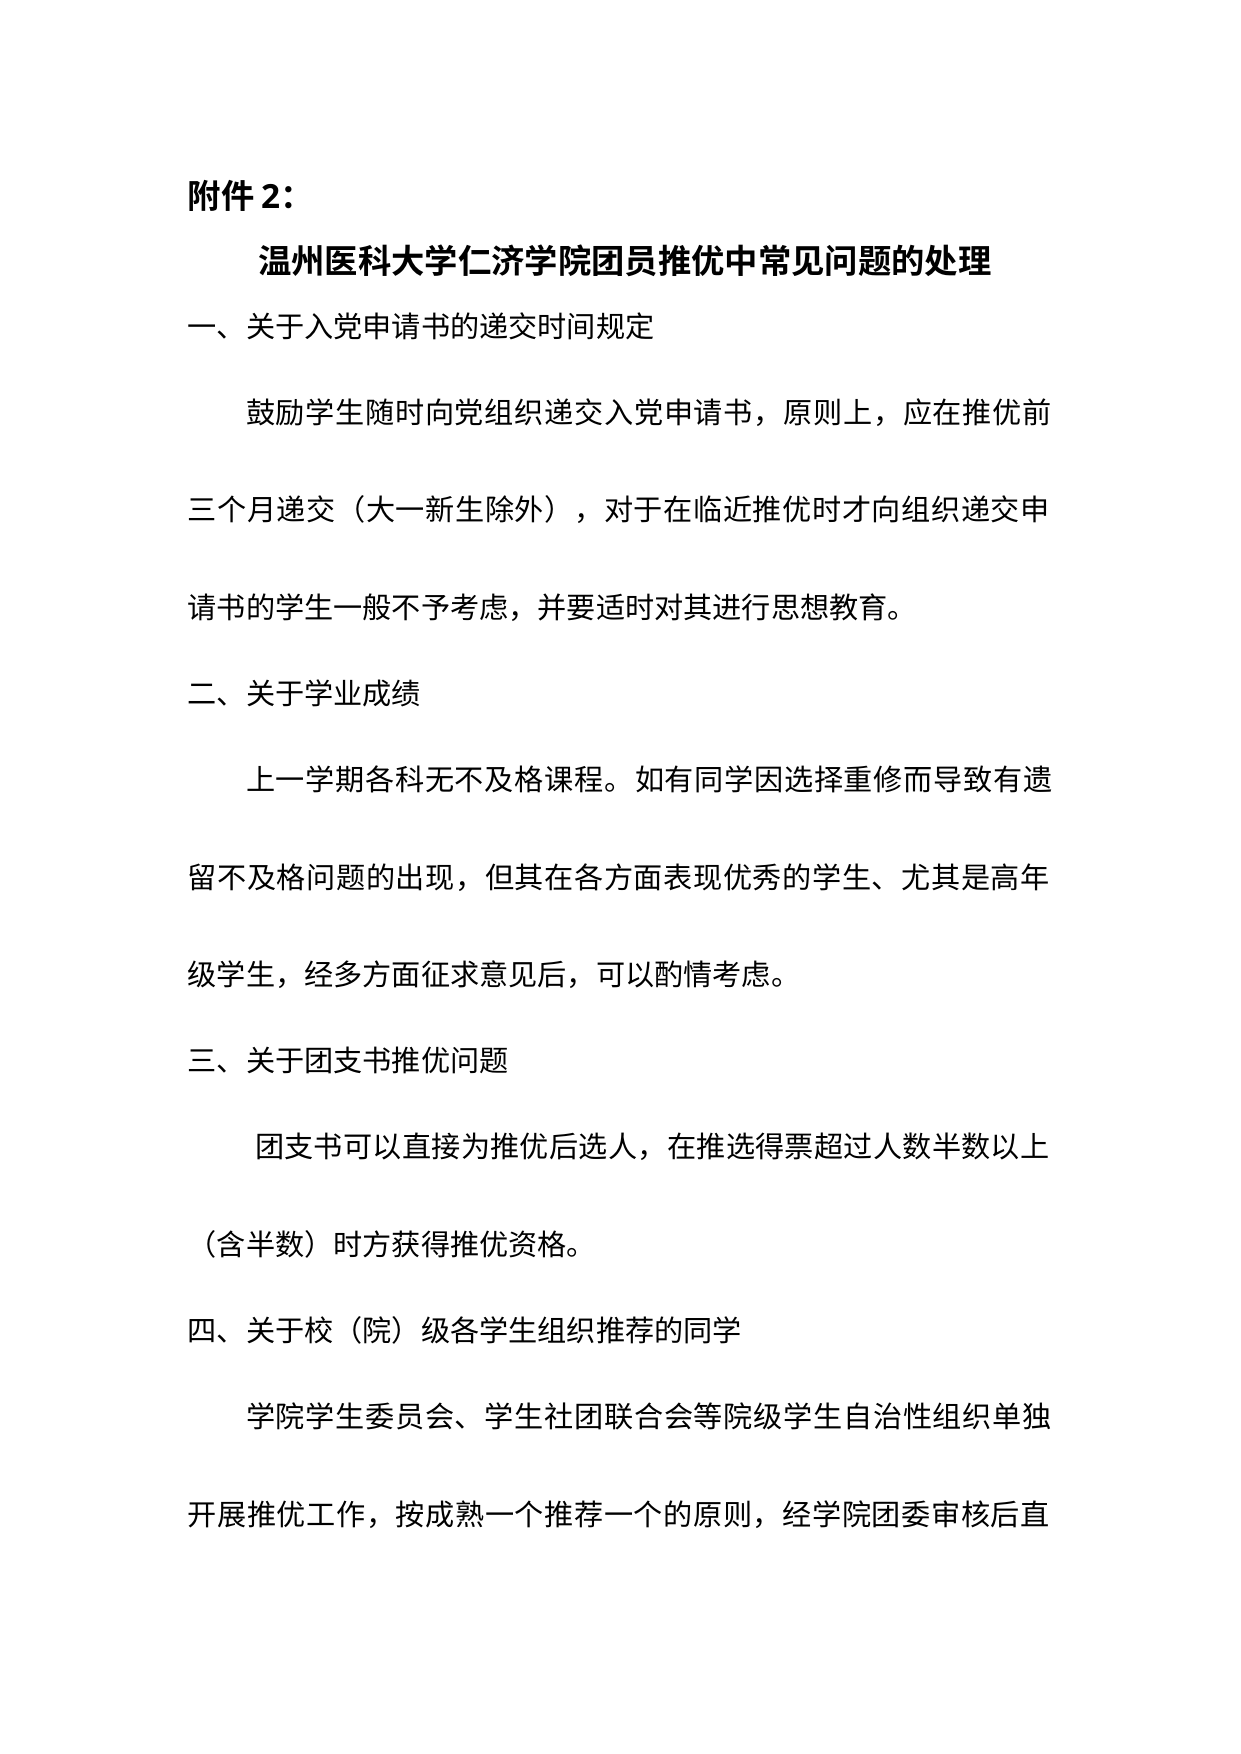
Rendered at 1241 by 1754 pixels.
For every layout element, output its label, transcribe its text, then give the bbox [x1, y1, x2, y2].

text 附件2： [187, 162, 1053, 227]
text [187, 1382, 1053, 1545]
text 四、关于校（院）级各学生组织推荐的同学 [187, 1296, 1053, 1361]
text 温州医科大学仁济学院团员推优中常见问题的处理 [187, 227, 1053, 292]
text 二、关于学业成绩 [187, 659, 1053, 724]
text 鼓励学生随时向党组织递交入党申请书，原则上，应在推优前三个月递交（大一新生除外），对于在临近推优时才向组织递交申请书的学生一般不予考虑，并要适时对其进行思想教育。 [187, 378, 1053, 638]
text 一、关于入党申请书的递交时间规定 [187, 292, 1053, 357]
text 团支书可以直接为推优后选人，在推选得票超过人数半数以上（含半数）时方获得推优资格。 [187, 1113, 1053, 1275]
text 三、关于团支书推优问题 [187, 1027, 1053, 1092]
text 上一学期各科无不及格课程。如有同学因选择重修而导致有遗留不及格问题的出现，但其在各方面表现优秀的学生、尤其是高年级学生，经多方面征求意见后，可以酌情考虑。 [187, 745, 1053, 1005]
